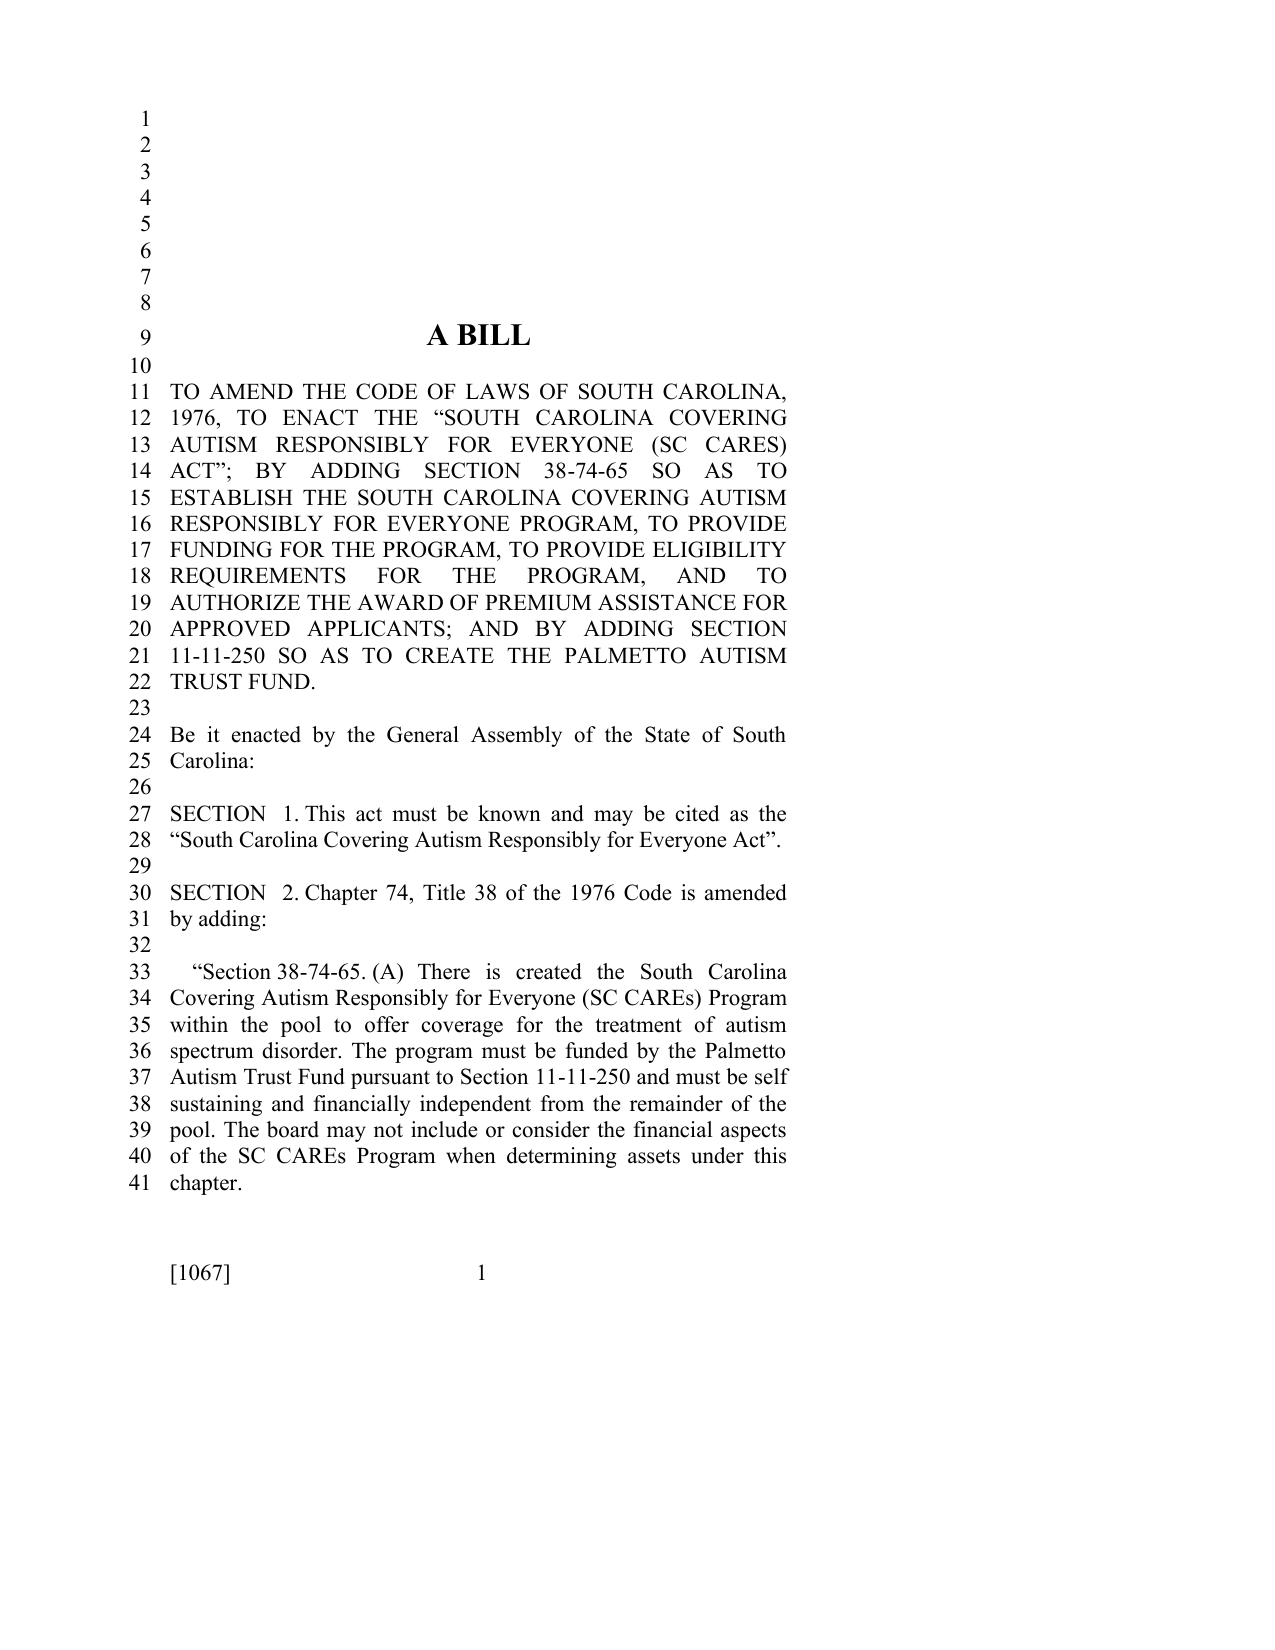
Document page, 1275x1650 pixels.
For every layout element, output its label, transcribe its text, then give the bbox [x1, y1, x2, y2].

text SECTION 2. Chapter 74, Title 38 of the 1976 Code is amended by adding: [169, 879, 787, 932]
text “Section 38-74-65. (A) There is created the South Carolina Covering Autism Responsibly for Everyone (SC CAREs) Program within the pool to offer coverage for the treatment of autism spectrum disorder. The program must be funded by the Palmetto Autism Trust Fund pursuant to Section 11-11-250 and must be self sustaining and financially independent from the remainder of the pool. The board may not include or consider the financial aspects of the SC CAREs Program when determining assets under this chapter. [169, 958, 787, 1195]
text TO AMEND THE CODE OF LAWS OF SOUTH CAROLINA, 1976, TO ENACT THE “SOUTH CAROLINA COVERING AUTISM RESPONSIBLY FOR EVERYONE (SC CARES) ACT”; BY ADDING SECTION 38-74-65 SO AS TO ESTABLISH THE SOUTH CAROLINA COVERING AUTISM RESPONSIBLY FOR EVERYONE PROGRAM, TO PROVIDE FUNDING FOR THE PROGRAM, TO PROVIDE ELIGIBILITY REQUIREMENTS FOR THE PROGRAM, AND TO AUTHORIZE THE AWARD OF PREMIUM ASSISTANCE FOR APPROVED APPLICANTS; AND BY ADDING SECTION 11-11-250 SO AS TO CREATE THE PALMETTO AUTISM TRUST FUND. [169, 378, 787, 694]
text A BILL [169, 316, 787, 352]
text SECTION 1. This act must be known and may be cited as the “South Carolina Covering Autism Responsibly for Everyone Act”. [169, 800, 787, 852]
text Be it enacted by the General Assembly of the State of South Carolina: [169, 721, 787, 773]
